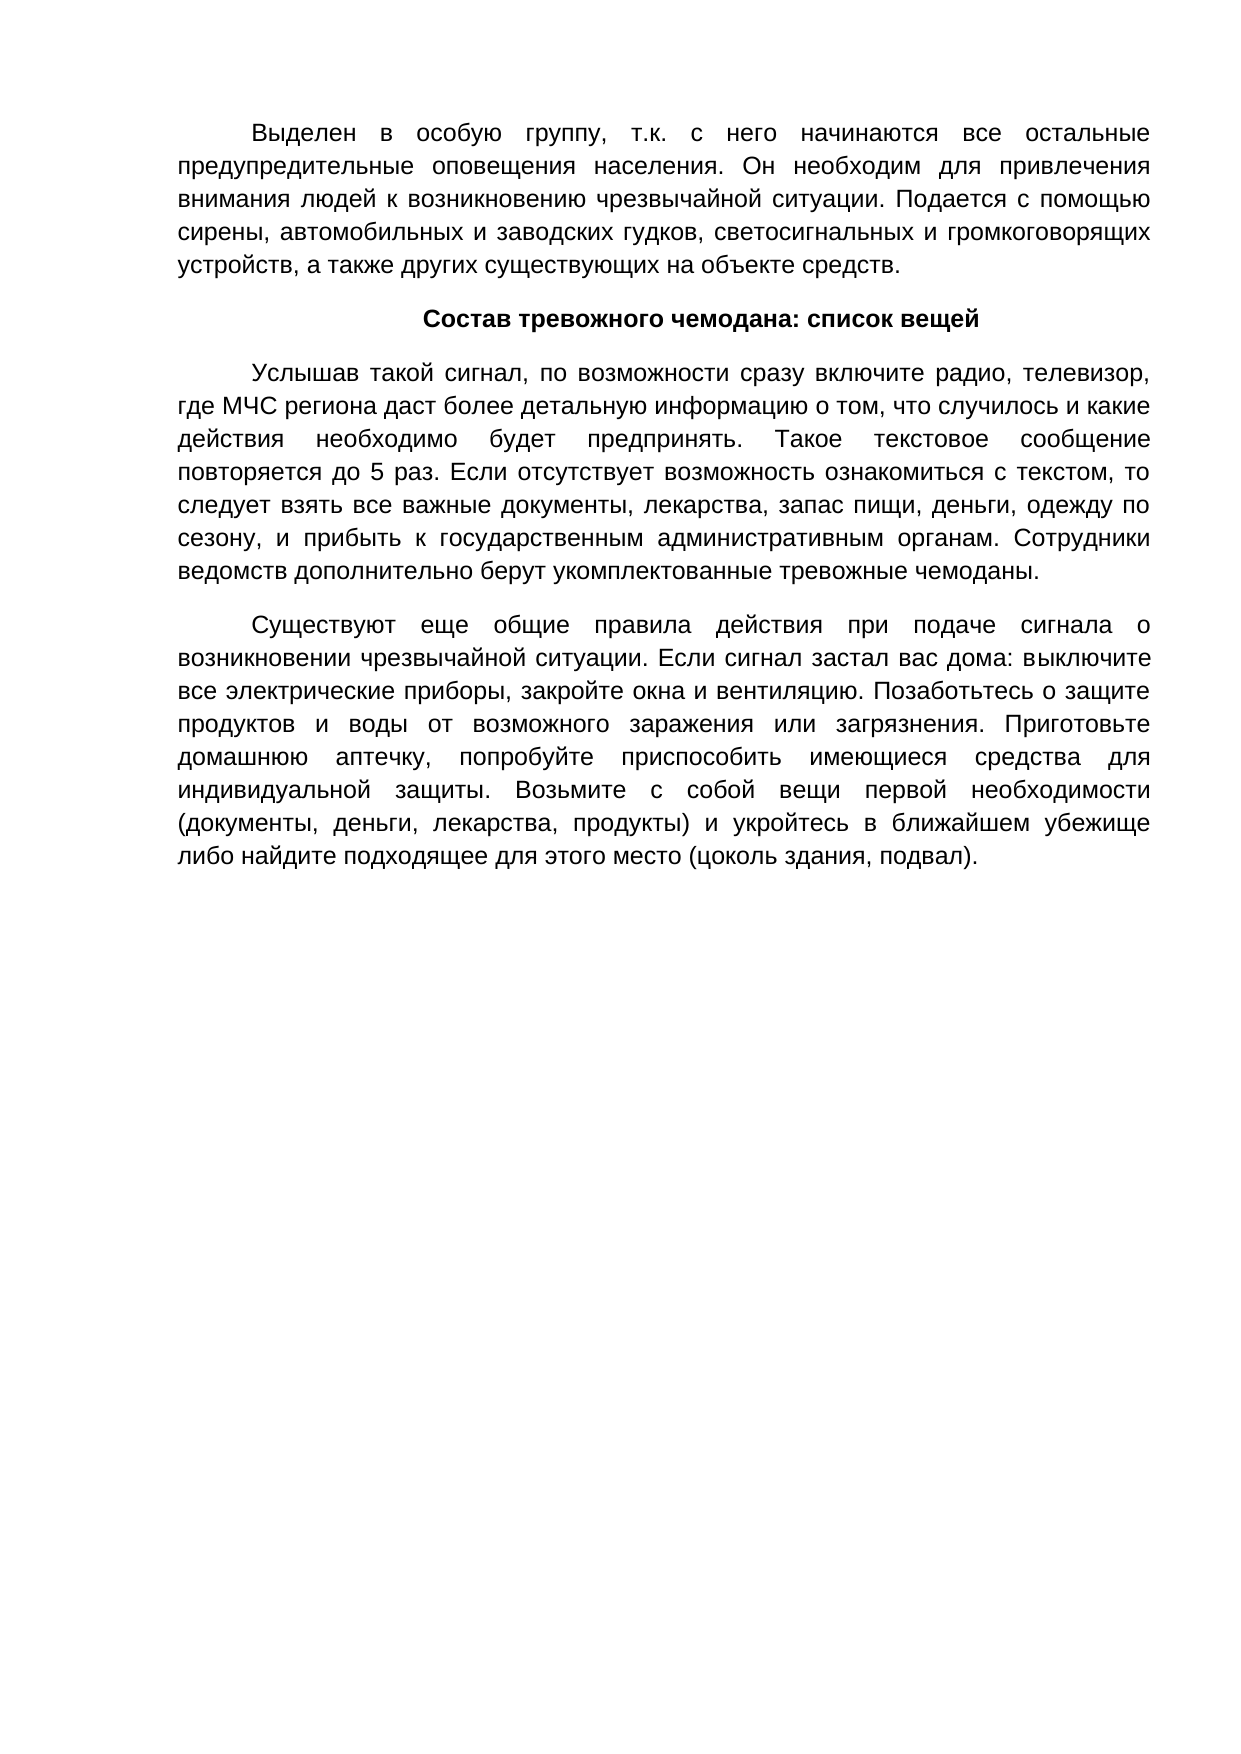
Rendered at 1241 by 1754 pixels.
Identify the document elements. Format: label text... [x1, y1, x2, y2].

text Существуют еще общие правила действия при подаче сигнала о возникновении чрезвычайной ситуации. Если сигнал застал вас дома: выключите все электрические приборы, закройте окна и вентиляцию. Позаботьтесь о защите продуктов и воды от возможного заражения или загрязнения. Приготовьте домашнюю аптечку, попробуйте приспособить имеющиеся средства для индивидуальной защиты. Возьмите с собой вещи первой необходимости (документы, деньги, лекарства, продукты) и укройтесь в ближайшем убежище либо найдите подходящее для этого место (цоколь здания, подвал). [177, 610, 1152, 870]
text Состав тревожного чемодана: список вещей [177, 304, 1152, 333]
text Выделен в особую группу, т.к. с него начинаются все остальные предупредительные оповещения населения. Он необходим для привлечения внимания людей к возникновению чрезвычайной ситуации. Подается с помощью сирены, автомобильных и заводских гудков, светосигнальных и громкоговорящих устройств, а также других существующих на объекте средств. [177, 118, 1152, 279]
text Услышав такой сигнал, по возможности сразу включите радио, телевизор, где МЧС региона даст более детальную информацию о том, что случилось и какие действия необходимо будет предпринять. Такое текстовое сообщение повторяется до 5 раз. Если отсутствует возможность ознакомиться с текстом, то следует взять все важные документы, лекарства, запас пищи, деньги, одежду по сезону, и прибыть к государственным административным органам. Сотрудники ведомств дополнительно берут укомплектованные тревожные чемоданы. [177, 358, 1152, 585]
